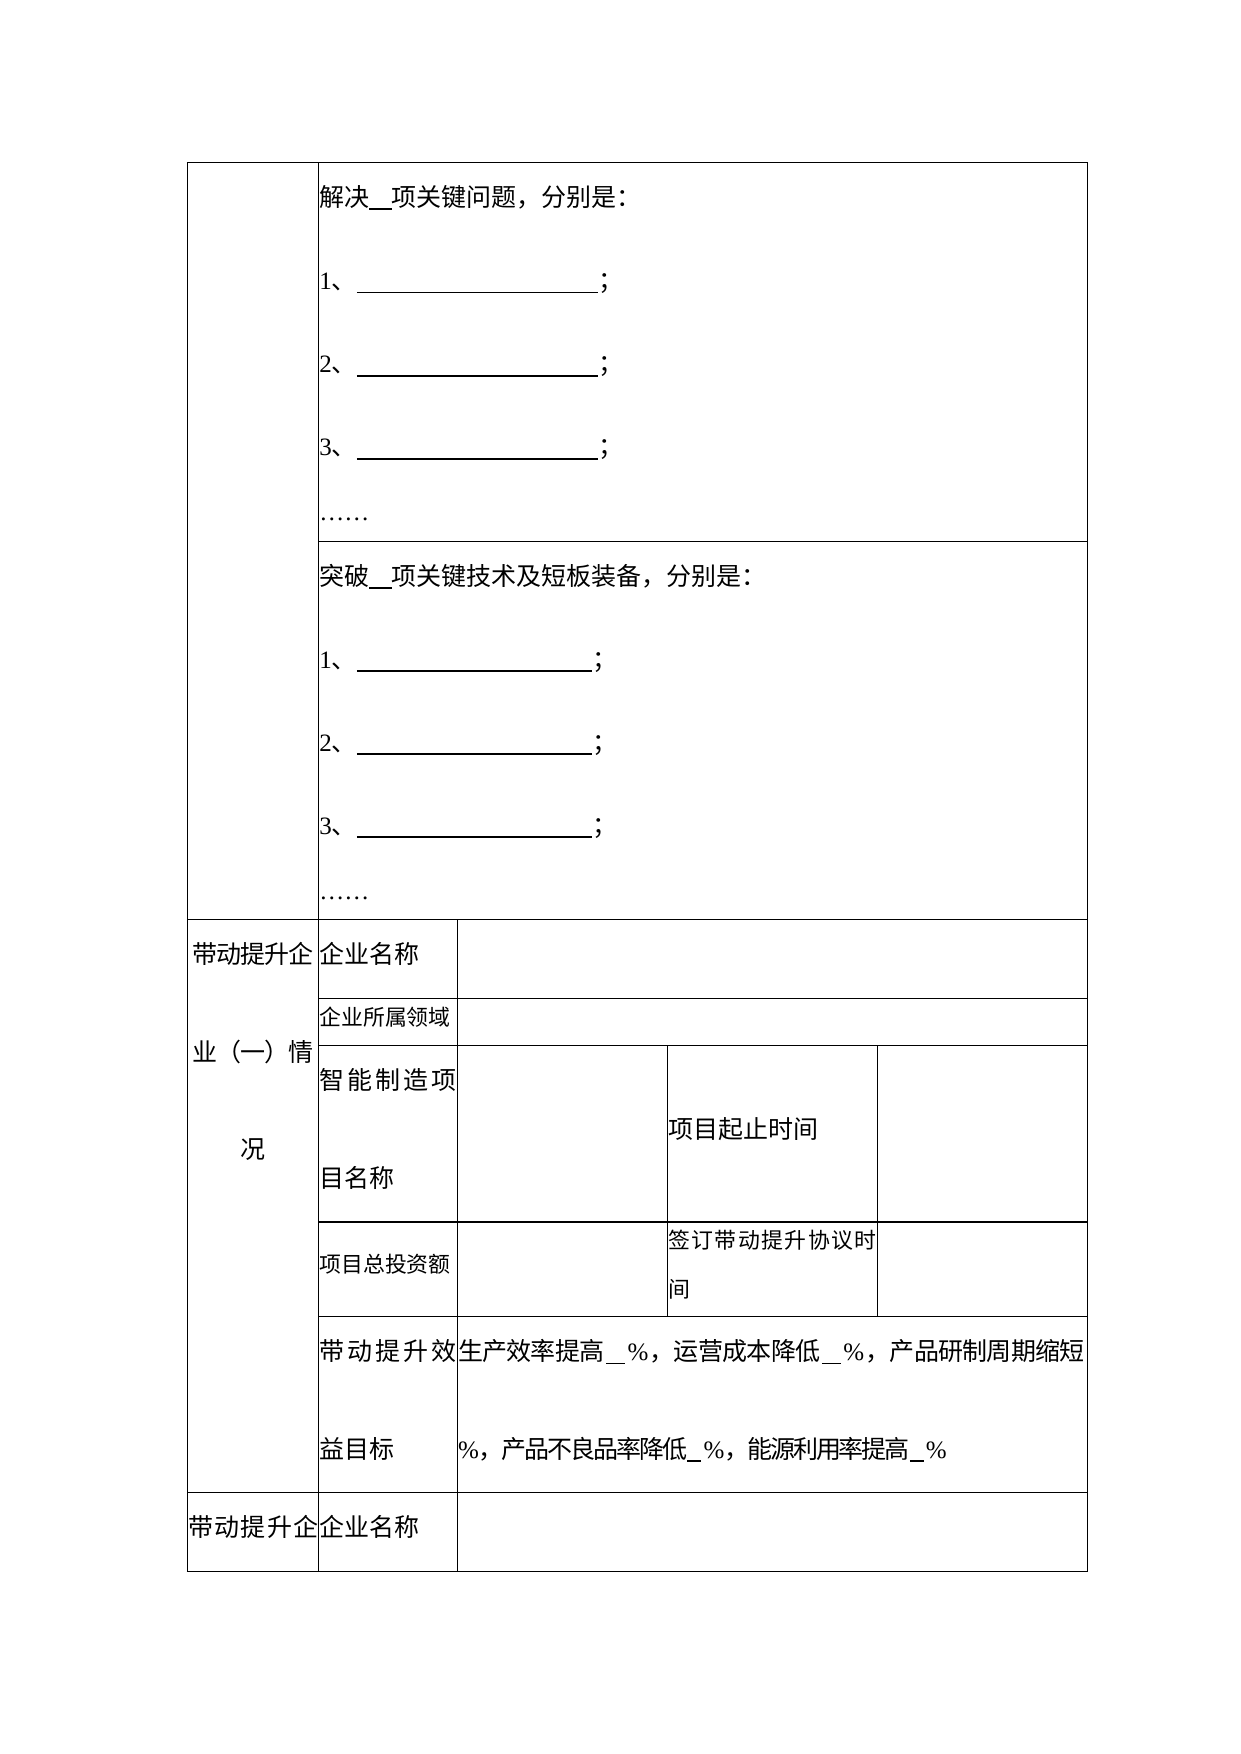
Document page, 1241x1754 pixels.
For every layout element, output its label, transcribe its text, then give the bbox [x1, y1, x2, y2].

table_cell 企业名称 [319, 1493, 457, 1571]
table_cell [458, 920, 1087, 998]
table_cell [458, 1046, 667, 1221]
table_cell 带动提升效益目标 [319, 1317, 457, 1492]
table_cell 项目起止时间 [668, 1046, 877, 1221]
table_cell 签订带动提升协议时间 [668, 1223, 877, 1316]
table_cell 突破 项关键技术及短板装备，分别是： 1、 ； 2、 ； 3、 ； …… [319, 542, 1087, 919]
table_cell 项目总投资额 [319, 1223, 457, 1316]
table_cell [458, 1317, 1087, 1492]
table_cell 企业名称 [319, 920, 457, 998]
table_cell 带动提升企业（二）情况 [188, 1493, 318, 1571]
table_cell 智能制造项目名称 [319, 1046, 457, 1221]
table_cell 解决 项关键问题，分别是： 1、 ； 2、 ； 3、 ； …… [319, 163, 1087, 541]
table_cell [458, 1493, 1087, 1571]
table_cell [458, 999, 1087, 1045]
table_cell 带动提升企业（一）情况 [188, 920, 318, 1492]
table_cell 企业所属领域 [319, 999, 457, 1045]
table_cell [878, 1046, 1087, 1221]
table_cell [878, 1223, 1087, 1316]
table_cell [458, 1223, 667, 1316]
